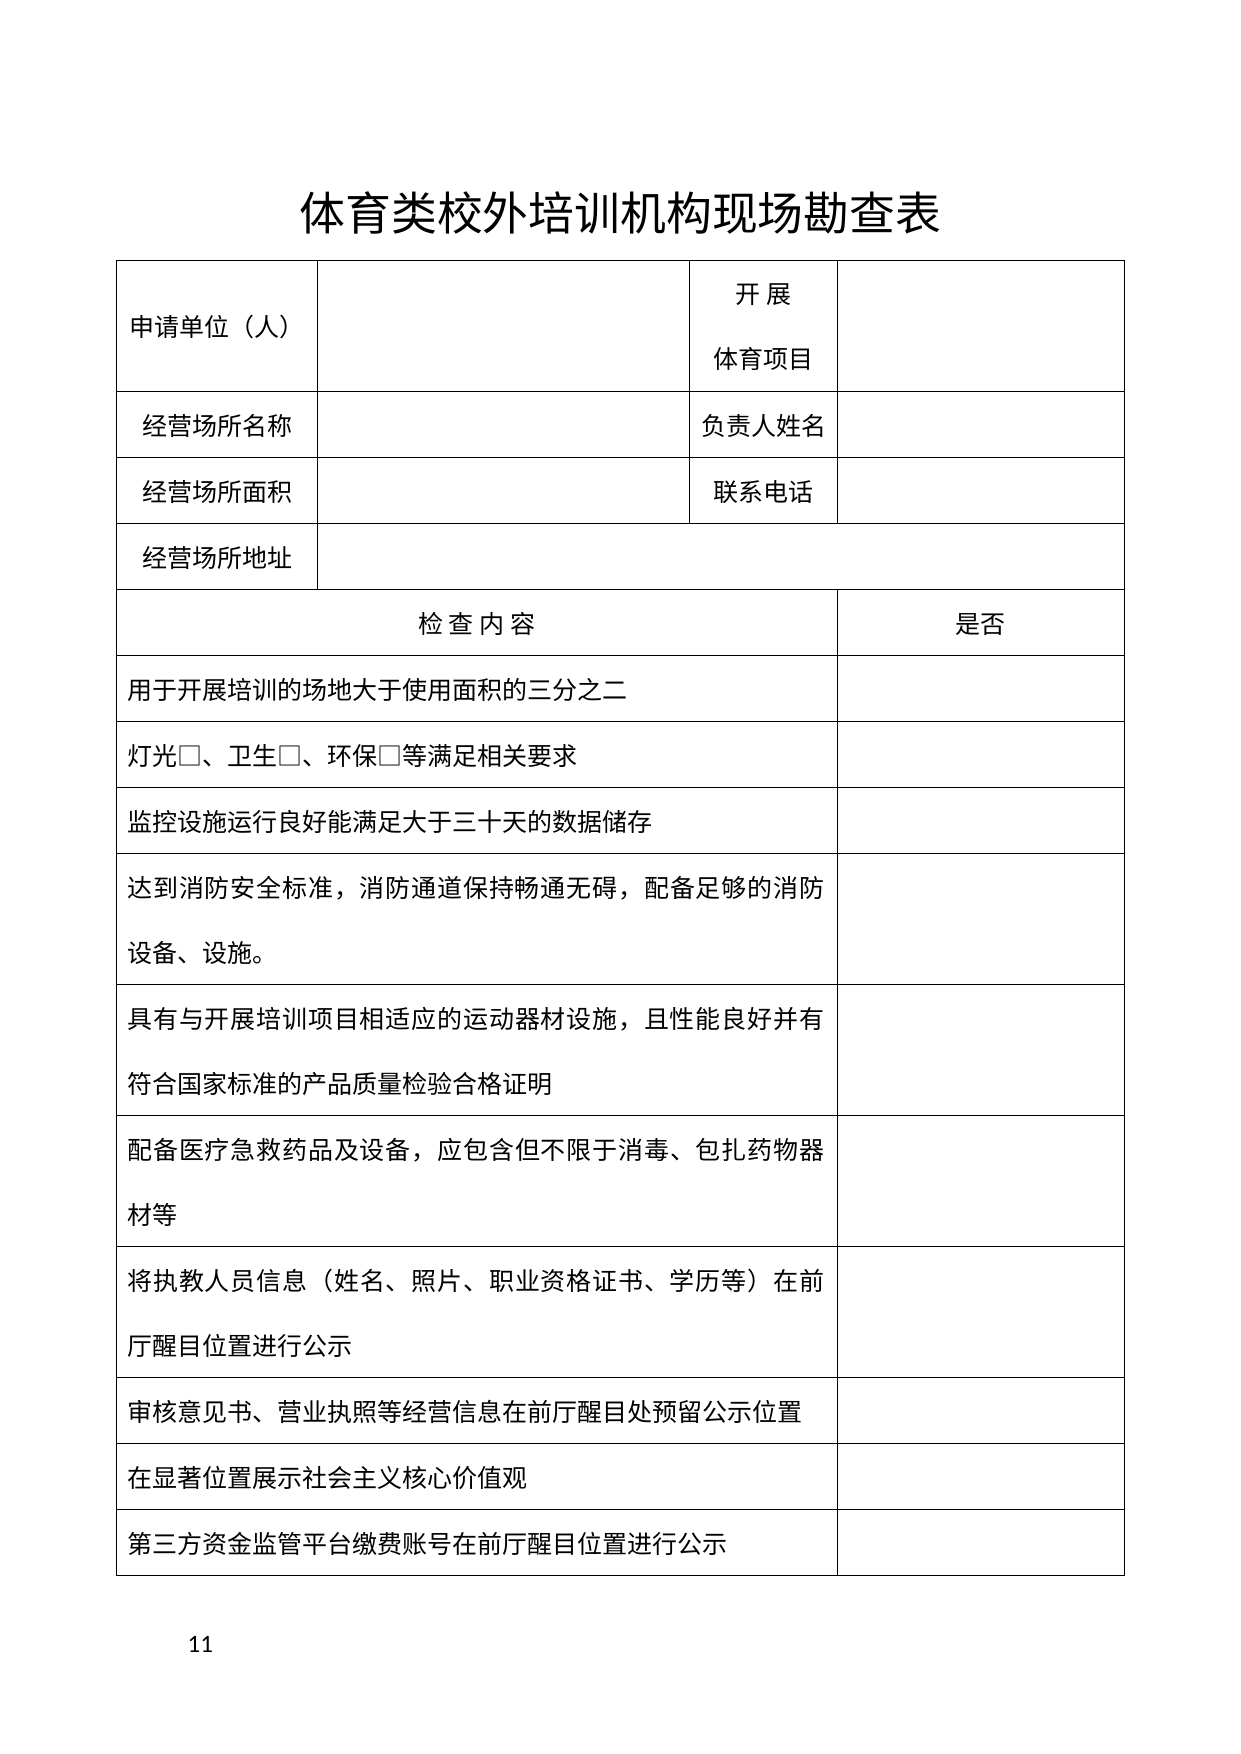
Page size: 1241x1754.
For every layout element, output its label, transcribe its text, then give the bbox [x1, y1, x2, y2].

table_cell 第三方资金监管平台缴费账号在前厅醒目位置进行公示 [117, 1510, 837, 1575]
table_cell [318, 458, 689, 523]
table_cell 经营场所面积 [117, 458, 317, 523]
table_cell 灯光□、卫生□、环保□等满足相关要求 [117, 722, 837, 787]
table_cell [318, 524, 1124, 589]
table_header 开 展 体育项目 [690, 261, 837, 391]
table_cell [838, 1510, 1124, 1575]
table_cell [838, 1247, 1124, 1377]
table_cell [838, 722, 1124, 787]
table_cell 将执教人员信息（姓名、照片、职业资格证书、学历等）在前厅醒目位置进行公示 [117, 1247, 837, 1377]
table_cell 经营场所地址 [117, 524, 317, 589]
table_cell [318, 392, 689, 457]
table_cell [838, 458, 1124, 523]
table_cell [838, 656, 1124, 721]
table_cell 是否 [838, 590, 1124, 655]
table_cell [838, 854, 1124, 984]
table_cell 用于开展培训的场地大于使用面积的三分之二 [117, 656, 837, 721]
table_cell [838, 1116, 1124, 1246]
table_cell [838, 788, 1124, 853]
table_cell 联系电话 [690, 458, 837, 523]
table_cell 审核意见书、营业执照等经营信息在前厅醒目处预留公示位置 [117, 1378, 837, 1443]
table_header [318, 261, 689, 391]
table_cell [838, 1378, 1124, 1443]
table_cell 具有与开展培训项目相适应的运动器材设施，且性能良好并有符合国家标准的产品质量检验合格证明 [117, 985, 837, 1115]
table_cell 达到消防安全标准，消防通道保持畅通无碍，配备足够的消防设备、设施。 [117, 854, 837, 984]
table_cell 负责人姓名 [690, 392, 837, 457]
table_cell [838, 392, 1124, 457]
table_cell 经营场所名称 [117, 392, 317, 457]
table_cell [838, 1444, 1124, 1509]
table_cell 配备医疗急救药品及设备，应包含但不限于消毒、包扎药物器材等 [117, 1116, 837, 1246]
text 体育类校外培训机构现场勘查表 [187, 162, 1053, 259]
table_header [838, 261, 1124, 391]
table_header 申请单位（人） [117, 261, 317, 391]
table_cell 监控设施运行良好能满足大于三十天的数据储存 [117, 788, 837, 853]
table_cell 检 查 内 容 [117, 590, 837, 655]
table_cell 在显著位置展示社会主义核心价值观 [117, 1444, 837, 1509]
table_cell [838, 985, 1124, 1115]
